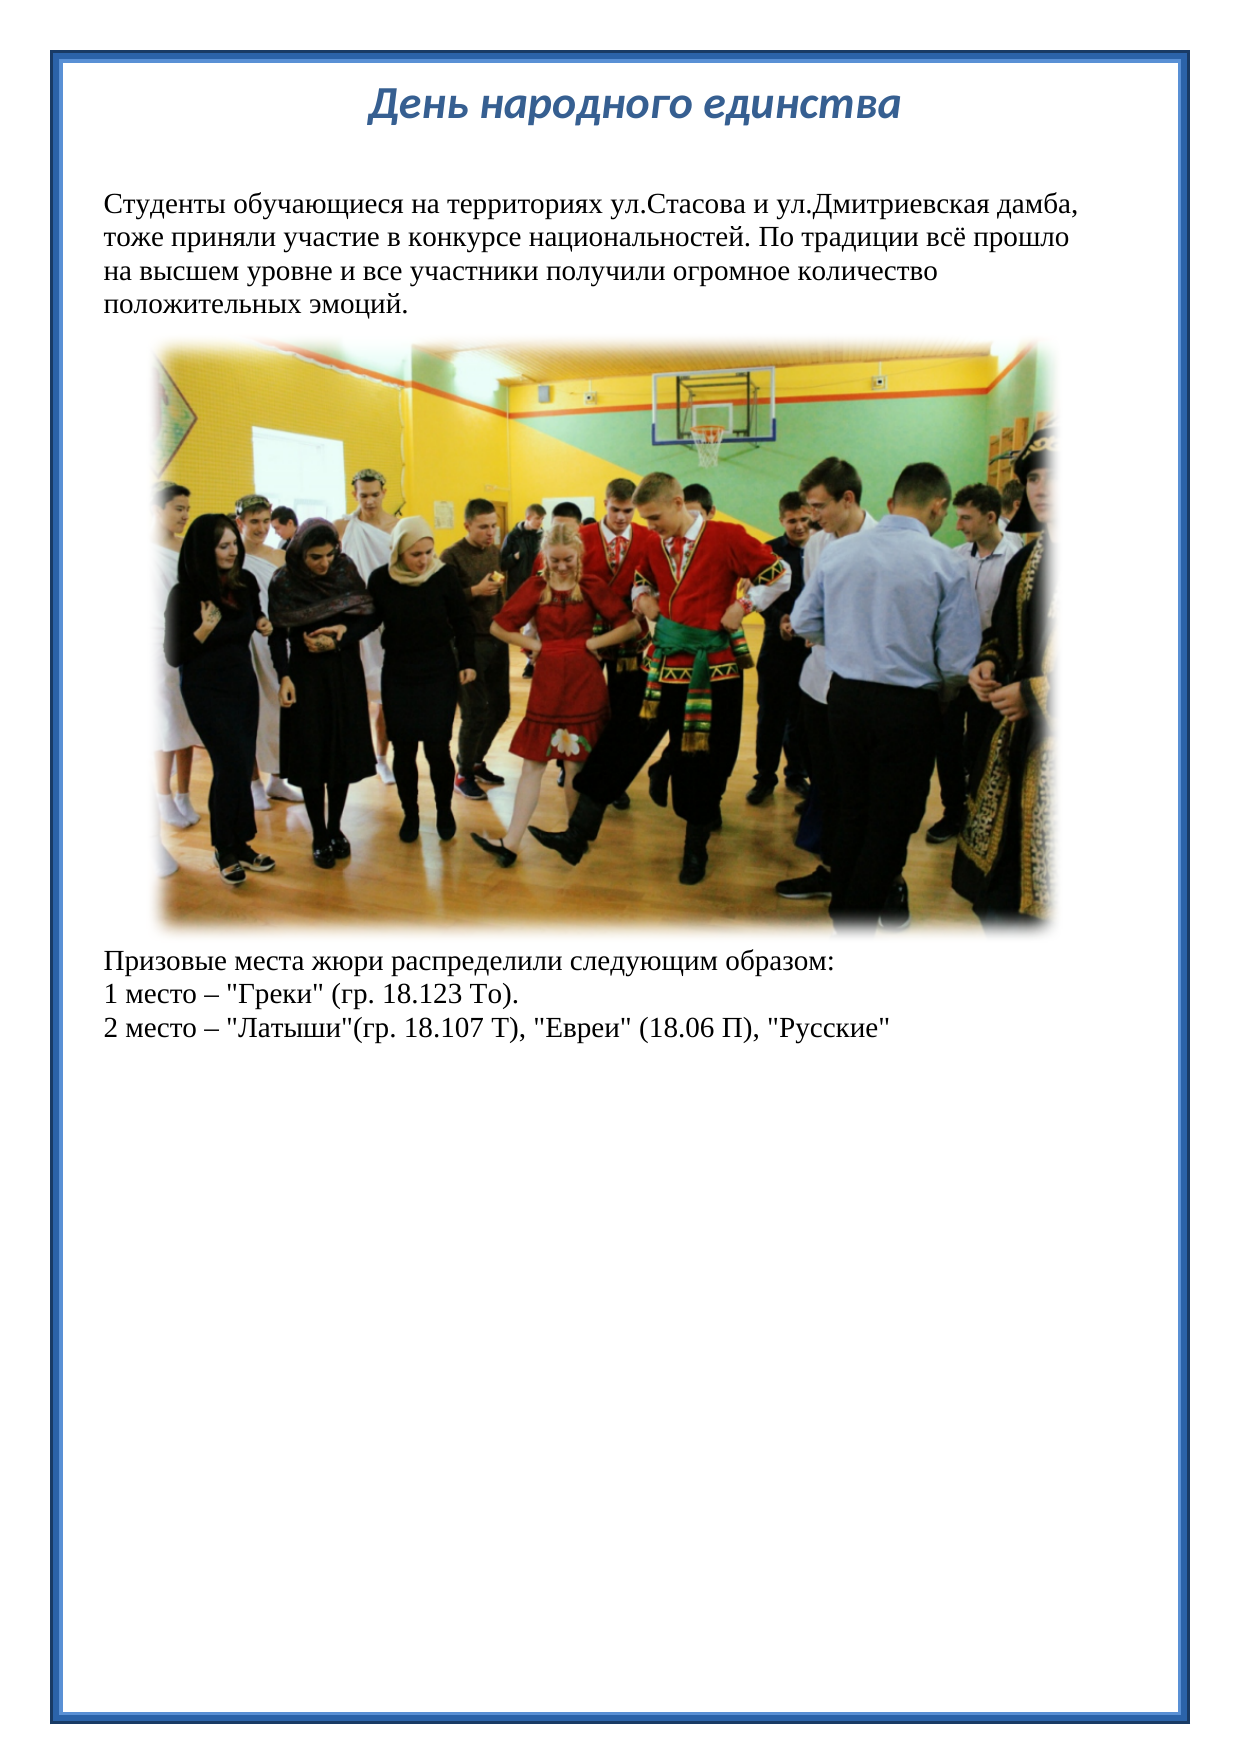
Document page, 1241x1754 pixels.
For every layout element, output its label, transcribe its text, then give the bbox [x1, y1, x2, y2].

text День народного единства [177, 74, 1093, 130]
text 1 место – "Греки" (гр. 18.123 То). [103, 976, 1093, 1010]
text 2 место – "Латыши"(гр. 18.107 Т), "Евреи" (18.06 П), "Русские" [103, 1010, 1093, 1072]
text Студенты обучающиеся на территориях ул.Стасова и ул.Дмитриевская дамба, тоже приняли участие в конкурсе национальностей. По традиции всё прошло на высшем уровне и все участники получили огромное количество положительных эмоций. [103, 186, 1093, 320]
picture [176, 363, 1033, 913]
